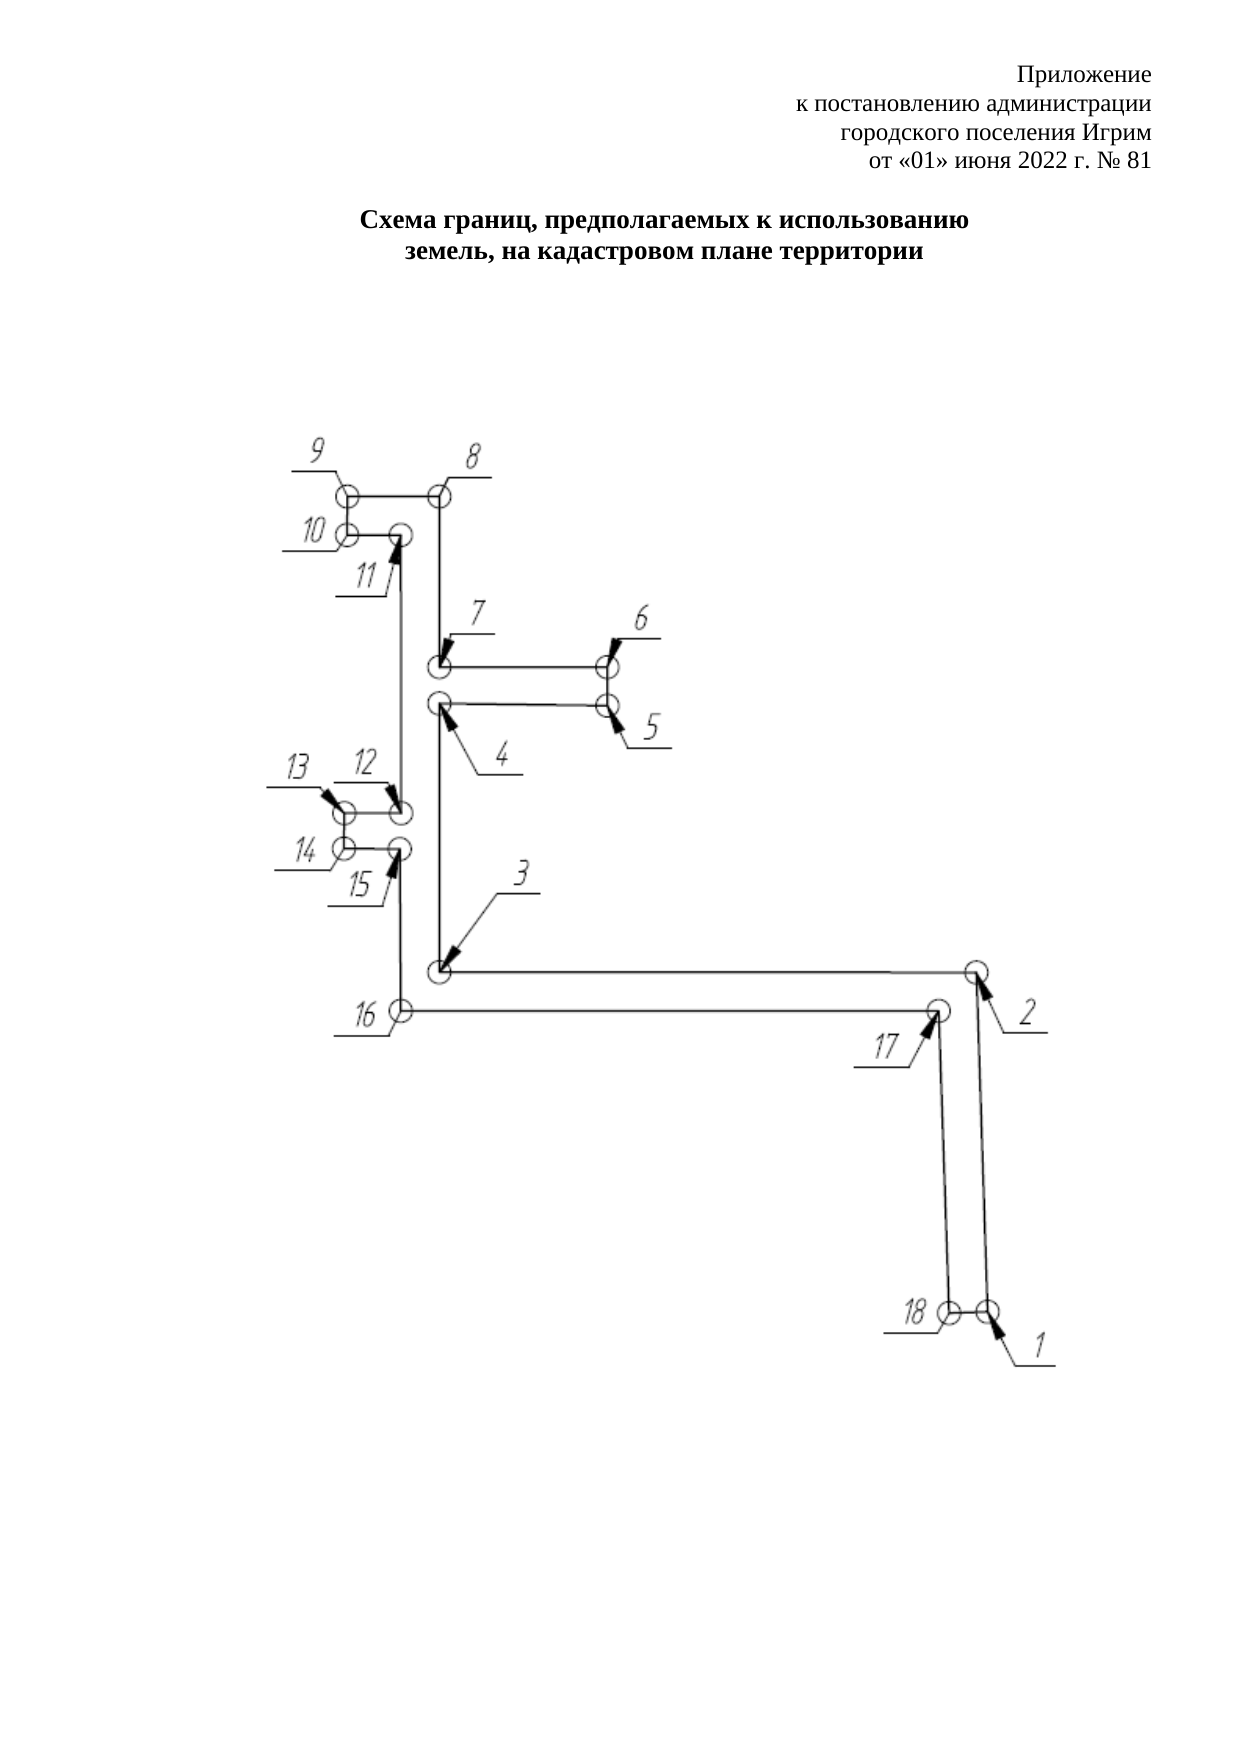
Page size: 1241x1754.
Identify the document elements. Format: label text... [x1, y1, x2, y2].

text от «01» июня 2022 г. № 81 [177, 145, 1152, 174]
text земель, на кадастровом плане территории [177, 234, 1152, 265]
text Схема границ, предполагаемых к использованию [177, 203, 1152, 234]
picture [262, 327, 1067, 1378]
text Приложение [177, 59, 1152, 88]
text к постановлению администрации [177, 88, 1152, 117]
text городского поселения Игрим [177, 117, 1152, 145]
